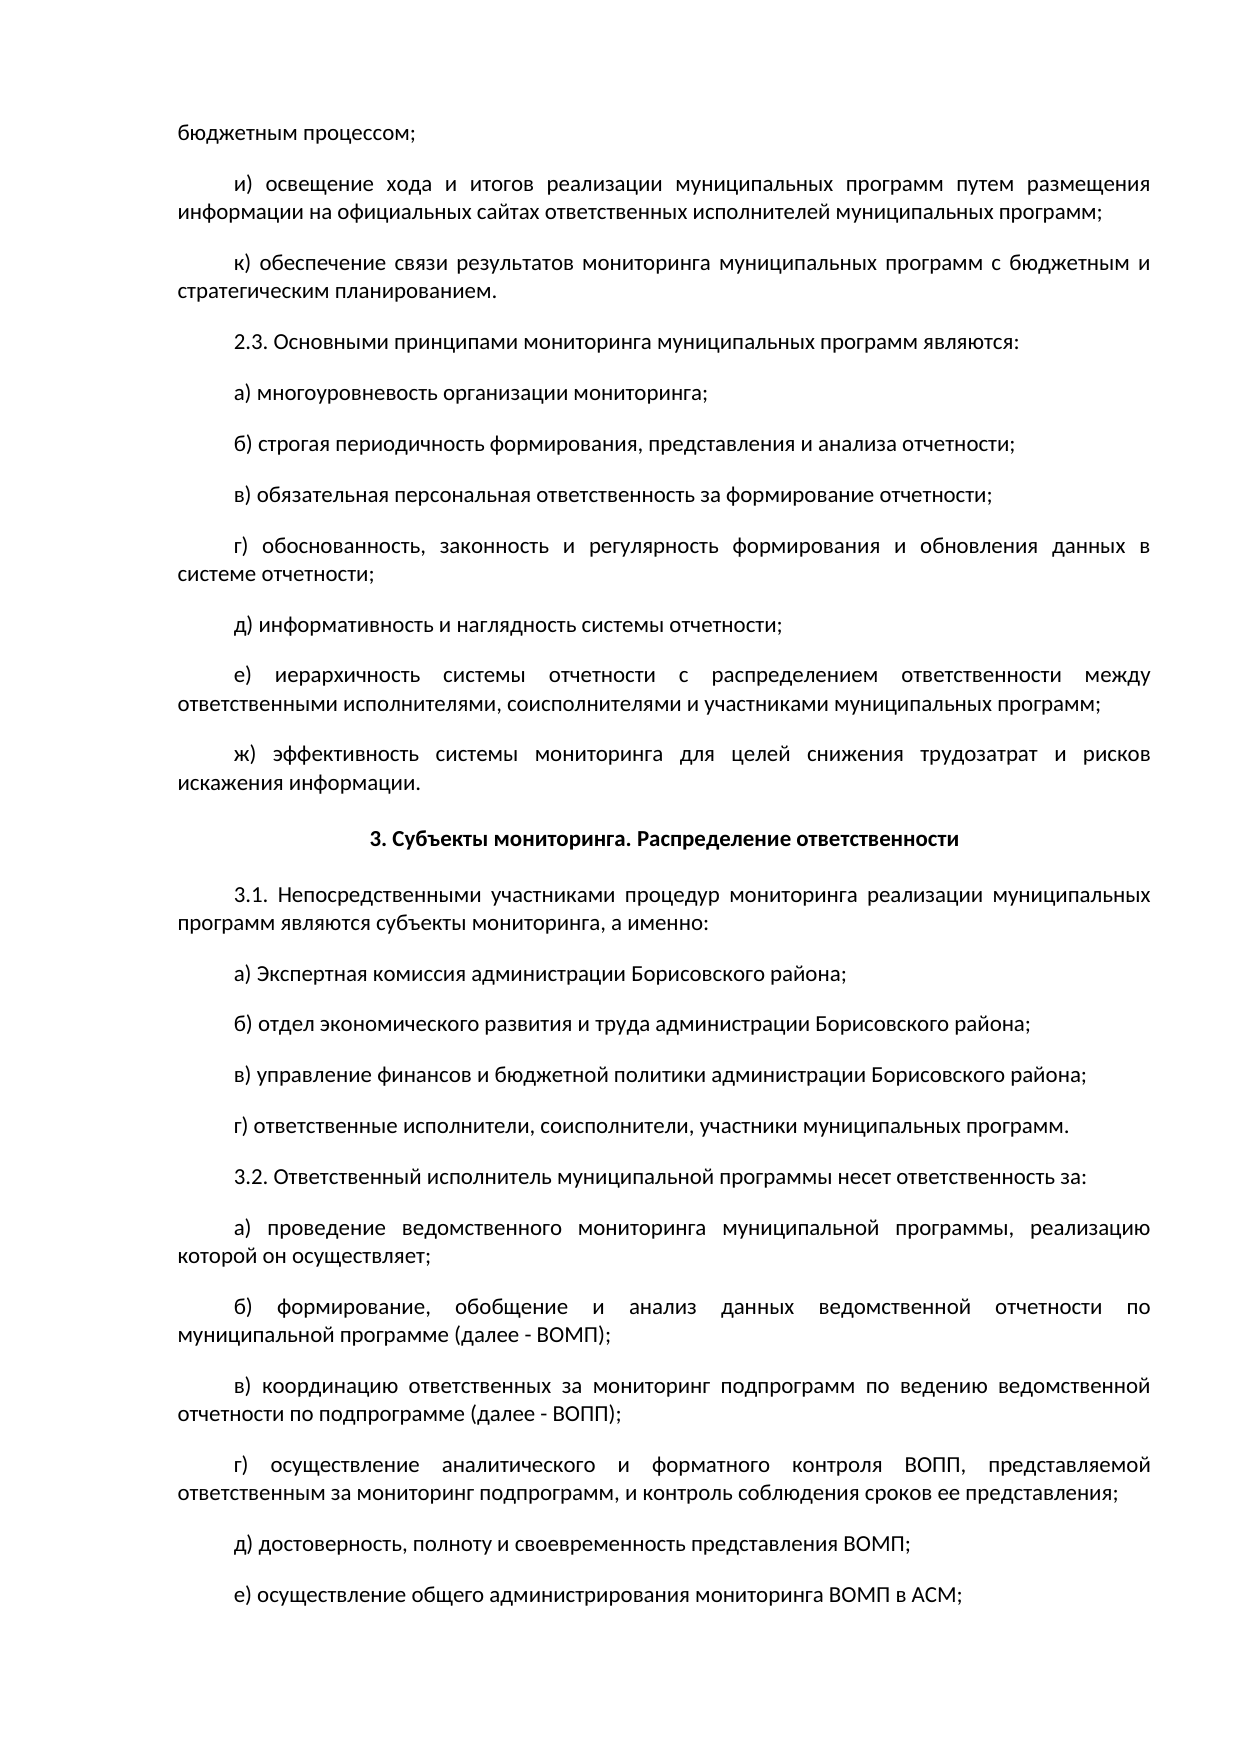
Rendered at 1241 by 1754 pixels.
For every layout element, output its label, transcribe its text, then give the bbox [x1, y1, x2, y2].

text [177, 118, 1152, 146]
text ж) эффективность системы мониторинга для целей снижения трудозатрат и рисков искажения информации. [177, 739, 1152, 796]
text г) осуществление аналитического и форматного контроля ВОПП, представляемой ответственным за мониторинг подпрограмм, и контроль соблюдения сроков ее представления; [177, 1450, 1152, 1506]
text е) иерархичность системы отчетности с распределением ответственности между ответственными исполнителями, соисполнителями и участниками муниципальных программ; [177, 661, 1152, 717]
text б) строгая периодичность формирования, представления и анализа отчетности; [177, 429, 1152, 457]
text 3.1. Непосредственными участниками процедур мониторинга реализации муниципальных программ являются субъекты мониторинга, а именно: [177, 880, 1152, 936]
text в) координацию ответственных за мониторинг подпрограмм по ведению ведомственной отчетности по подпрограмме (далее - ВОПП); [177, 1371, 1152, 1427]
text к) обеспечение связи результатов мониторинга муниципальных программ с бюджетным и стратегическим планированием. [177, 248, 1152, 304]
text в) управление финансов и бюджетной политики администрации Борисовского района; [177, 1061, 1152, 1088]
text 2.3. Основными принципами мониторинга муниципальных программ являются: [177, 327, 1152, 355]
text д) достоверность, полноту и своевременность представления ВОМП; [177, 1529, 1152, 1557]
text б) отдел экономического развития и труда администрации Борисовского района; [177, 1009, 1152, 1038]
text а) многоуровневость организации мониторинга; [177, 378, 1152, 406]
text г) ответственные исполнители, соисполнители, участники муниципальных программ. [177, 1111, 1152, 1139]
text б) формирование, обобщение и анализ данных ведомственной отчетности по муниципальной программе (далее - ВОМП); [177, 1292, 1152, 1348]
text а) проведение ведомственного мониторинга муниципальной программы, реализацию которой он осуществляет; [177, 1213, 1152, 1269]
text а) Экспертная комиссия администрации Борисовского района; [177, 959, 1152, 987]
title 3. Субъекты мониторинга. Распределение ответственности [177, 824, 1152, 852]
text в) обязательная персональная ответственность за формирование отчетности; [177, 480, 1152, 508]
text г) обоснованность, законность и регулярность формирования и обновления данных в системе отчетности; [177, 531, 1152, 587]
text д) информативность и наглядность системы отчетности; [177, 610, 1152, 638]
text и) освещение хода и итогов реализации муниципальных программ путем размещения информации на официальных сайтах ответственных исполнителей муниципальных программ; [177, 169, 1152, 225]
text 3.2. Ответственный исполнитель муниципальной программы несет ответственность за: [177, 1162, 1152, 1190]
text е) осуществление общего администрирования мониторинга ВОМП в АСМ; [177, 1580, 1152, 1608]
